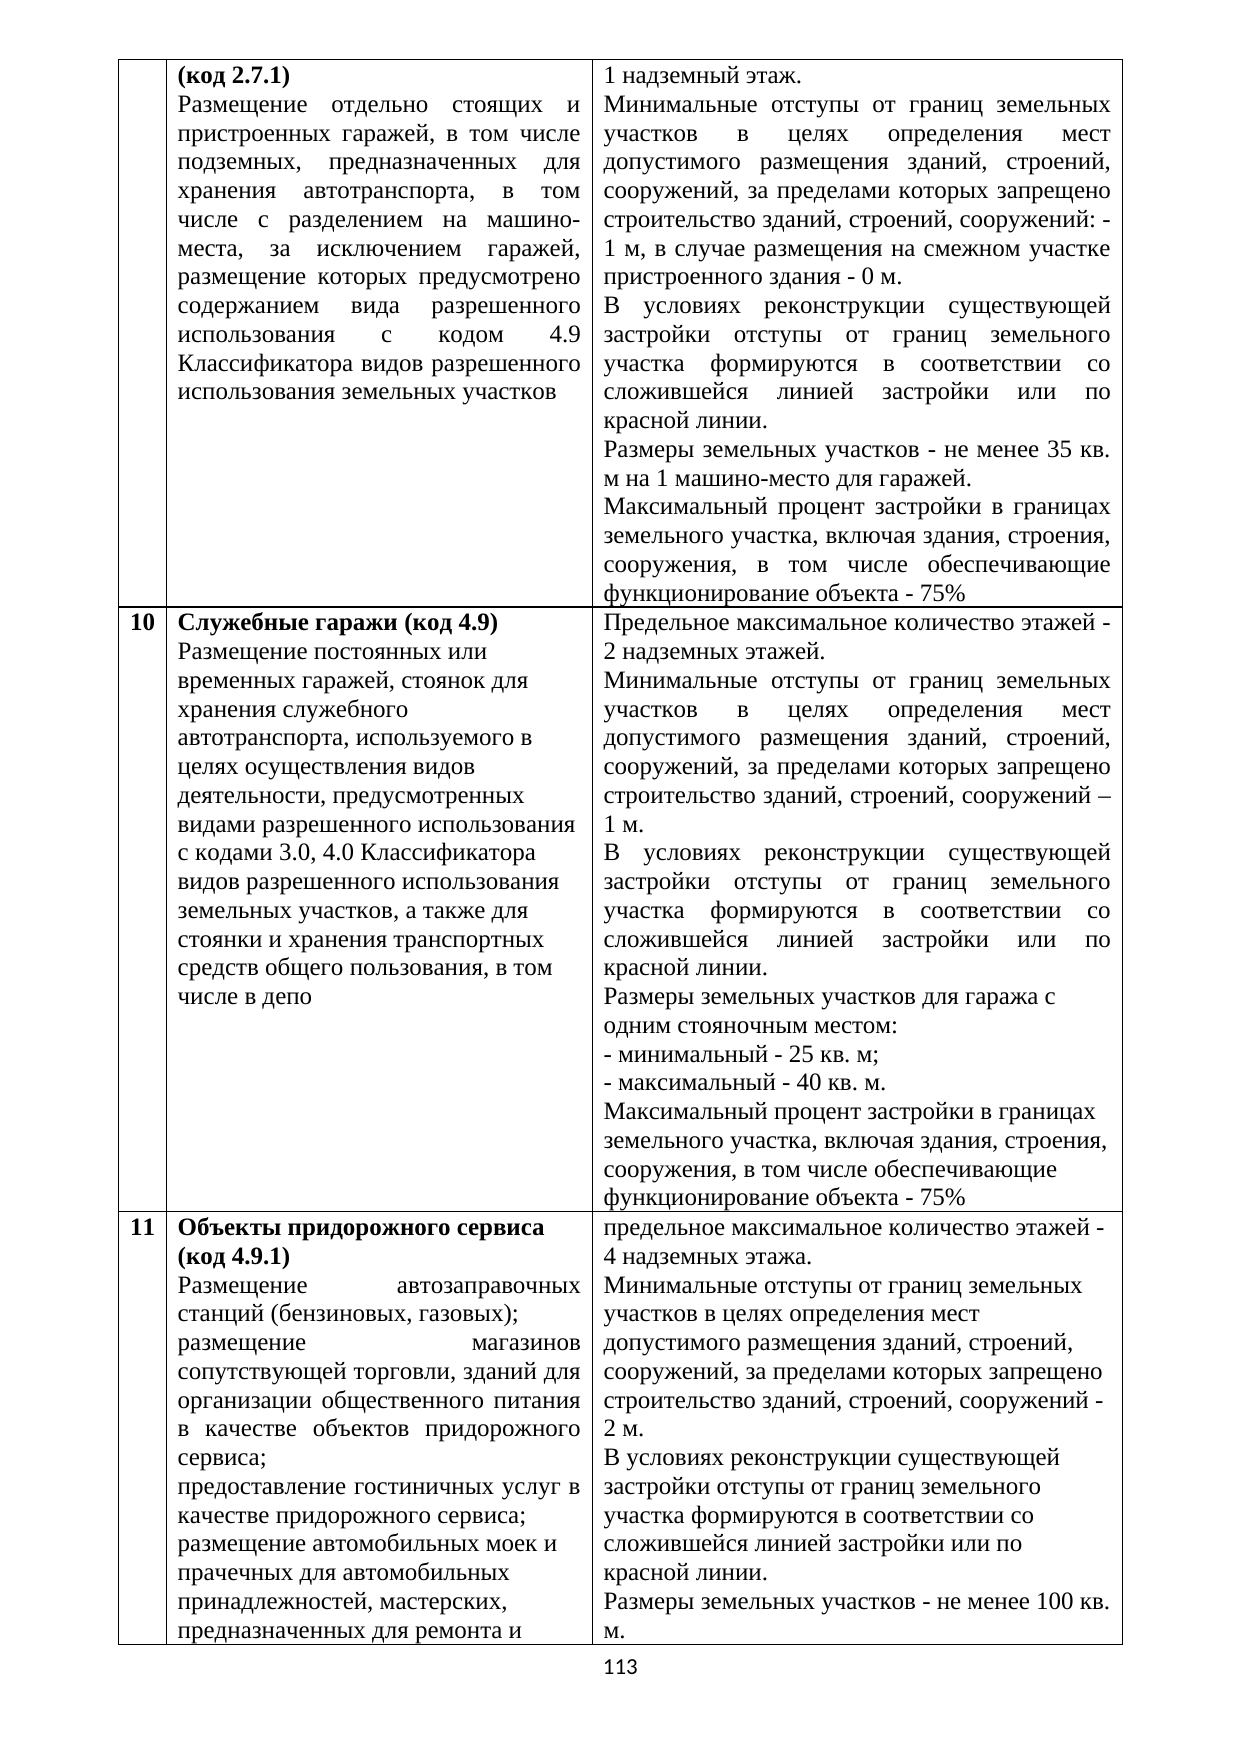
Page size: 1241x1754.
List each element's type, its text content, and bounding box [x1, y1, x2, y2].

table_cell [167, 1212, 592, 1643]
table_cell Служебные гаражи (код 4.9) Размещение постоянных или временных гаражей, стоянок для хранения служебного автотранспорта, используемого в целях осуществления видов деятельности, предусмотренных видами разрешенного использования с кодами 3.0, 4.0 Классификатора видов разрешенного использования земельных участков, а также для стоянки и хранения транспортных средств общего пользования, в том числе в депо [167, 608, 592, 1211]
table_cell Предельное максимальное количество этажей - 2 надземных этажей. Минимальные отступы от границ земельных участков в целях определения мест допустимого размещения зданий, строений, сооружений, за пределами которых запрещено строительство зданий, строений, сооружений – 1 м. В условиях реконструкции существующей застройки отступы от границ земельного участка формируются в соответствии со сложившейся линией застройки или по красной линии. Размеры земельных участков для гаража с одним стояночным местом: - минимальный - 25 кв. м; - максимальный - 40 кв. м. Максимальный процент застройки в границах земельного участка, включая здания, строения, сооружения, в том числе обеспечивающие функционирование объекта - 75% [593, 608, 1122, 1211]
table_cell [593, 60, 1122, 606]
table_cell 10 [119, 608, 166, 1211]
table_cell 9 [119, 60, 166, 606]
table_cell 11 [119, 1212, 166, 1643]
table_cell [167, 60, 592, 606]
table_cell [593, 1212, 1122, 1643]
